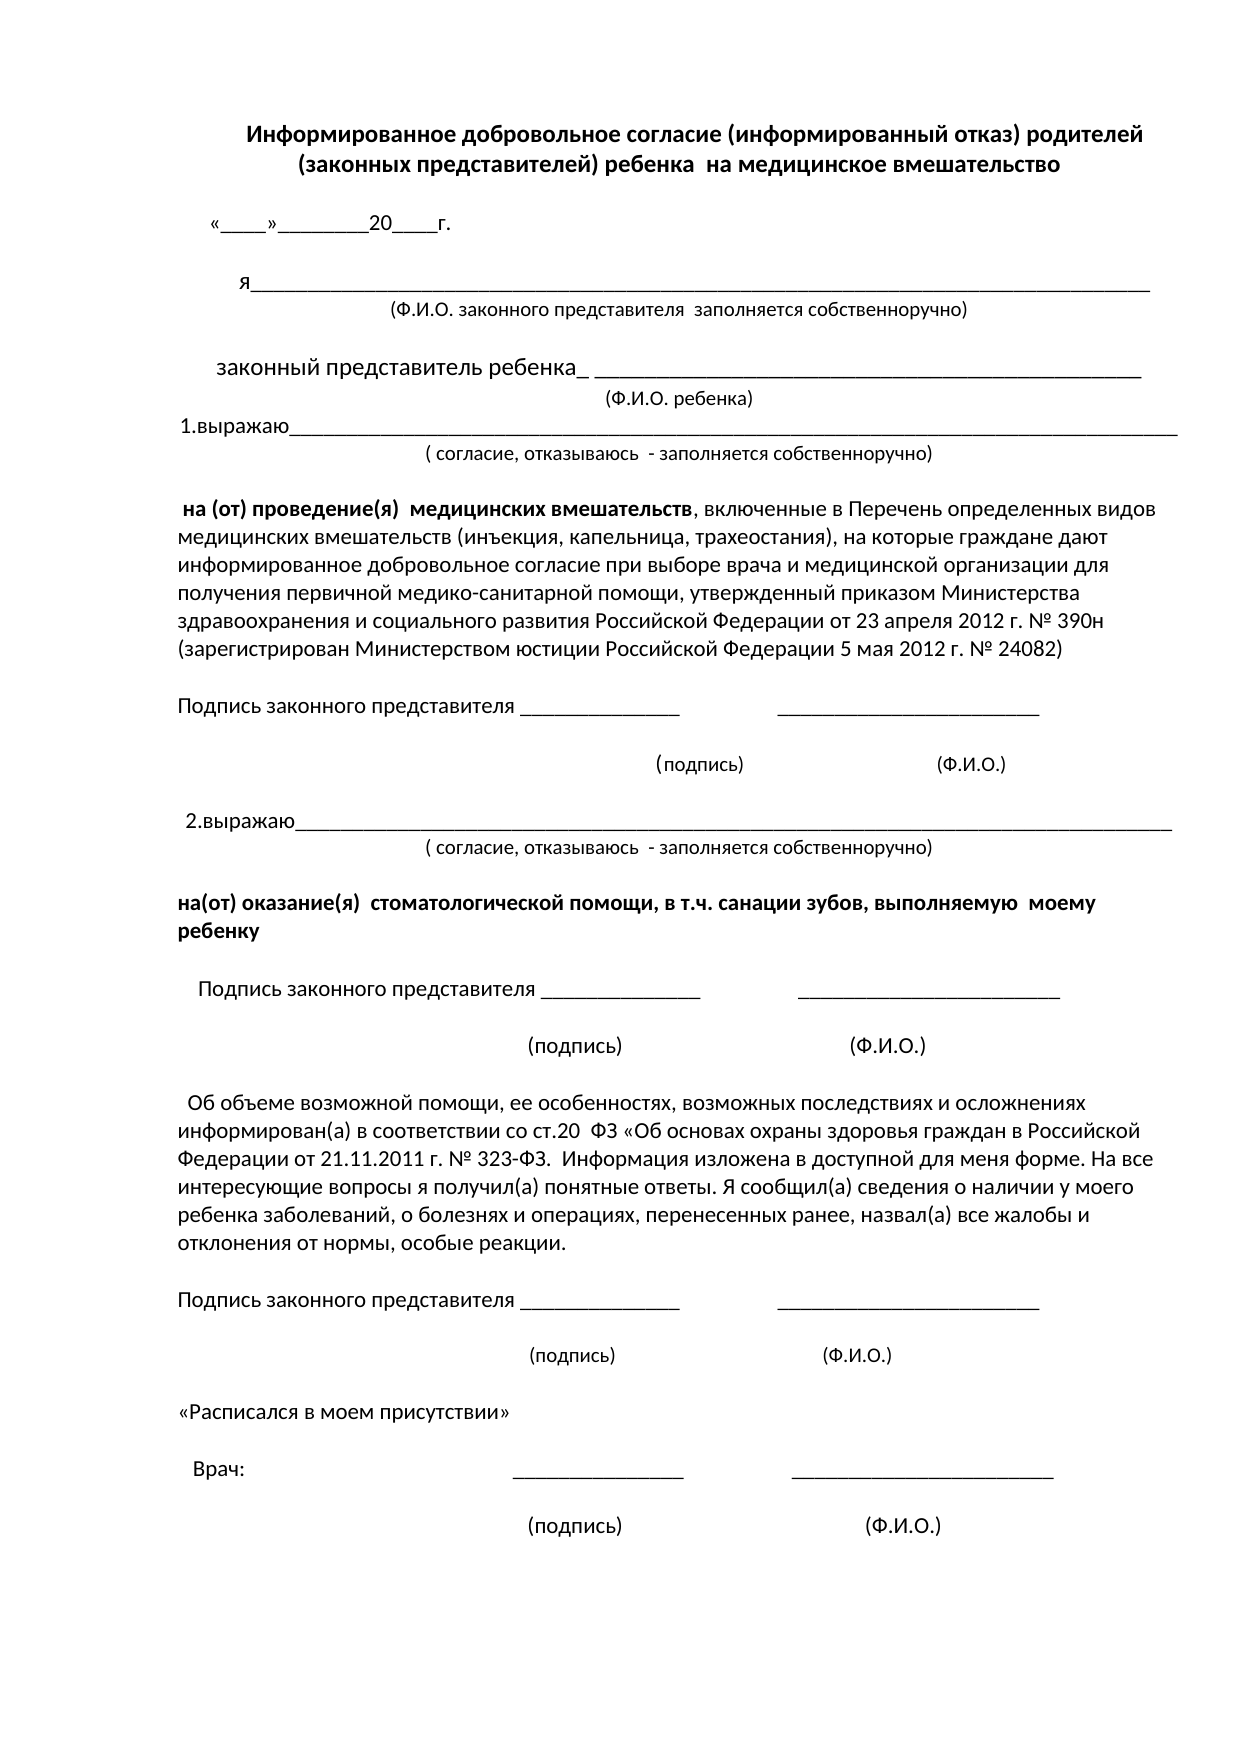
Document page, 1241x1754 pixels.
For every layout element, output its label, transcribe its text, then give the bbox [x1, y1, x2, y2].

text (подпись) (Ф.И.О.) [177, 1512, 1181, 1539]
text Подпись законного представителя ______________ _______________________ [177, 692, 1181, 719]
text на(от) оказание(я) стоматологической помощи, в т.ч. санации зубов, выполняемую моему ребенку [177, 888, 1181, 944]
text Об объеме возможной помощи, ее особенностях, возможных последствиях и осложнениях информирован(а) в соответствии со ст.20 ФЗ «Об основах охраны здоровья граждан в Российской Федерации от 21.11.2011 г. № 323-ФЗ. Информация изложена в доступной для меня форме. На все интересующие вопросы я получил(а) понятные ответы. Я сообщил(а) сведения о наличии у моего ребенка заболеваний, о болезнях и операциях, перенесенных ранее, назвал(а) все жалобы и отклонения от нормы, особые реакции. [177, 1088, 1181, 1256]
text «____»________20____г. [177, 208, 1181, 236]
text Подпись законного представителя ______________ _______________________ [177, 1285, 1181, 1313]
text законный представитель ребенка_ ____________________________________________ (Ф.И.О. ребенка) 1.выражаю______________________________________________________________________________ ( согласие, отказываюсь - заполняется собственноручно) [177, 351, 1181, 465]
text Врач: _______________ _______________________ [177, 1454, 1181, 1482]
text 2.выражаю_____________________________________________________________________________ ( согласие, отказываюсь - заполняется собственноручно) [177, 806, 1181, 859]
text (подпись) (Ф.И.О.) [177, 1343, 1181, 1368]
text (подпись) (Ф.И.О.) [177, 1031, 1181, 1059]
text Подпись законного представителя ______________ _______________________ [177, 974, 1181, 1002]
text я_______________________________________________________________________________ (Ф.И.О. законного представителя заполняется собственноручно) [177, 266, 1181, 321]
text Информированное добровольное согласие (информированный отказ) родителей (законных представителей) ребенка на медицинское вмешательство [177, 118, 1181, 179]
text «Расписался в моем присутствии» [177, 1397, 1181, 1425]
text (подпись) (Ф.И.О.) [177, 749, 1181, 777]
text на (от) проведение(я) медицинских вмешательств, включенные в Перечень определенных видов медицинских вмешательств (инъекция, капельница, трахеостания), на которые граждане дают информированное добровольное согласие при выборе врача и медицинской организации для получения первичной медико-санитарной помощи, утвержденный приказом Министерства здравоохранения и социального развития Российской Федерации от 23 апреля 2012 г. № 390н (зарегистрирован Министерством юстиции Российской Федерации 5 мая 2012 г. № 24082) [177, 494, 1181, 662]
